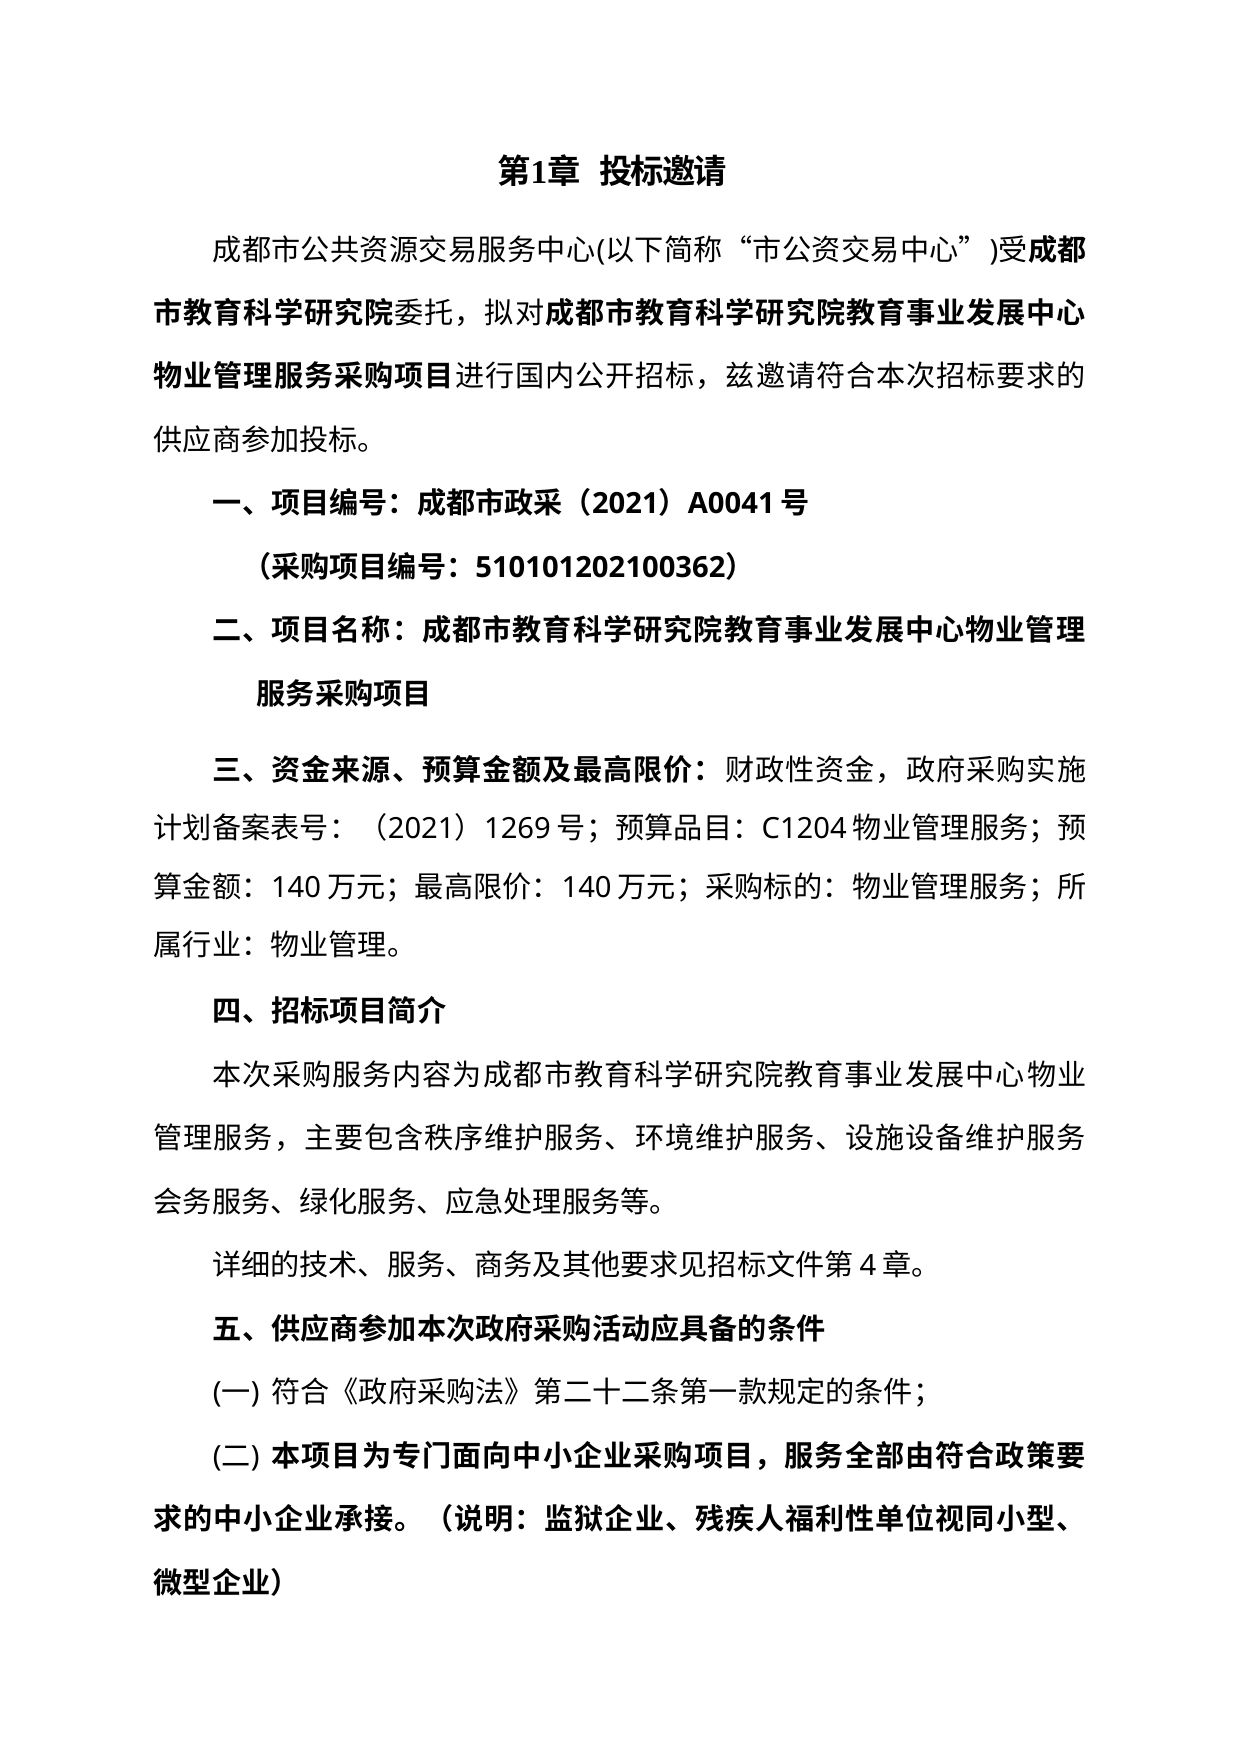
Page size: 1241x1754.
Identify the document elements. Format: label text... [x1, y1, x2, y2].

list 项目名称：成都市教育科学研究院教育事业发展中心物业管理服务采购项目 [213, 607, 1087, 713]
list 招标项目简介 [153, 988, 1087, 1030]
list 本项目为专门面向中小企业采购项目，服务全部由符合政策要求的中小企业承接。（说明：监狱企业、残疾人福利性单位视同小型、微型企业） [153, 1432, 1087, 1602]
text 详细的技术、服务、商务及其他要求见招标文件第4章。 [153, 1242, 1087, 1284]
text （采购项目编号：510101202100362） [213, 543, 1087, 586]
text 本次采购服务内容为成都市教育科学研究院教育事业发展中心物业管理服务，主要包含秩序维护服务、环境维护服务、设施设备维护服务、会务服务、绿化服务、应急处理服务等。 [153, 1051, 1087, 1221]
list 资金来源、预算金额及最高限价：财政性资金，政府采购实施计划备案表号：（2021）1269号；预算品目：C1204物业管理服务；预算金额：140万元；最高限价：140万元；采购标的：物业管理服务；所属行业：物业管理。 [153, 734, 1087, 967]
text 成都市公共资源交易服务中心(以下简称“市公资交易中心”)受成都市教育科学研究院委托，拟对成都市教育科学研究院教育事业发展中心物业管理服务采购项目进行国内公开招标，兹邀请符合本次招标要求的供应商参加投标。 [153, 226, 1087, 459]
list 投标邀请 [139, 150, 1087, 192]
list 符合《政府采购法》第二十二条第一款规定的条件； [153, 1369, 1087, 1411]
list 项目编号：成都市政采（2021）A0041号 [153, 480, 1087, 522]
list 供应商参加本次政府采购活动应具备的条件 [153, 1305, 1087, 1348]
